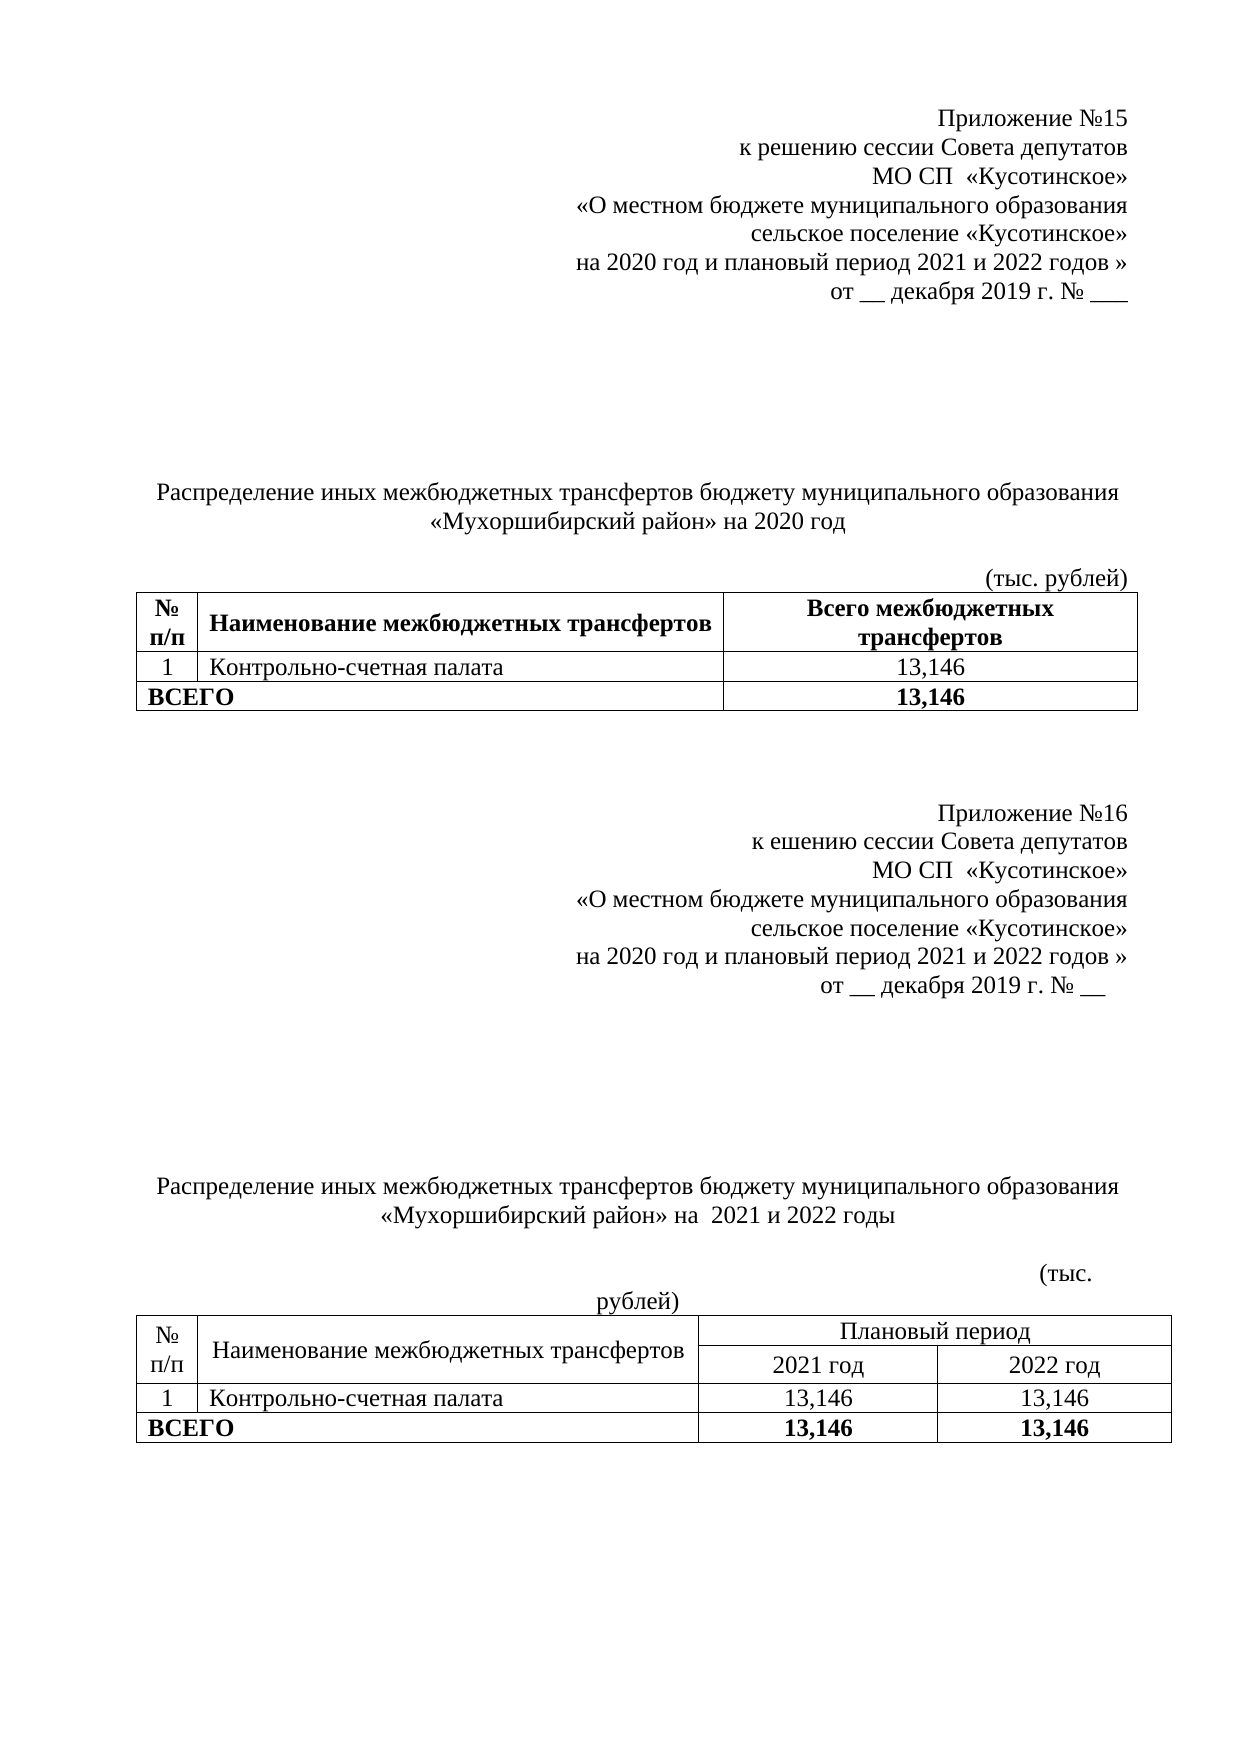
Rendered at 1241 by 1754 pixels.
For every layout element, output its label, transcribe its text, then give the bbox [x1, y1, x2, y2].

text Приложение №16 [148, 798, 1128, 826]
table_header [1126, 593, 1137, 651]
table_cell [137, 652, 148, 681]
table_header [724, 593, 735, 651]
text МО СП «Кусотинское» [148, 161, 1128, 190]
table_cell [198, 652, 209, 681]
text на 2020 год и плановый период 2021 и 2022 годов » [148, 941, 1128, 970]
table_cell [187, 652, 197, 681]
text «О местном бюджете муниципального образования [148, 884, 1128, 913]
text «О местном бюджете муниципального образования [148, 190, 1128, 218]
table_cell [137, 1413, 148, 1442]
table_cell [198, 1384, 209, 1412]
text МО СП «Кусотинское» [148, 855, 1128, 884]
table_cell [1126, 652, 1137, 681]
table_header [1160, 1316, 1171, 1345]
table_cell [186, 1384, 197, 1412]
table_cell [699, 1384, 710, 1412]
text от __ декабря 2019 г. № ___ [148, 276, 1128, 305]
text на 2020 год и плановый период 2021 и 2022 годов » [148, 247, 1128, 276]
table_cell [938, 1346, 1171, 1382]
text к ешению сессии Совета депутатов [148, 826, 1128, 855]
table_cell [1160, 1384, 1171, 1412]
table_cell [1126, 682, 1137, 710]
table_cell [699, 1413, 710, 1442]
text сельское поселение «Кусотинское» [148, 218, 1128, 247]
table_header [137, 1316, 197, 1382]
text Распределение иных межбюджетных трансфертов бюджету муниципального образования «Мухоршибирский район» на 2021 и 2022 годы [148, 1171, 1128, 1229]
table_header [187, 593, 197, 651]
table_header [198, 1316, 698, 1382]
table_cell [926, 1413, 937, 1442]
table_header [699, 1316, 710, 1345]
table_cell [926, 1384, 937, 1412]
text Приложение №15 [148, 103, 1128, 132]
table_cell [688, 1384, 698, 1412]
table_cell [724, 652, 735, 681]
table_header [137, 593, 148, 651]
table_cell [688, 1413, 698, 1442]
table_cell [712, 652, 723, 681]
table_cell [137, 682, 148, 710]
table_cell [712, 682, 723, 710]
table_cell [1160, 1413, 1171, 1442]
text Распределение иных межбюджетных трансфертов бюджету муниципального образования «Мухоршибирский район» на 2020 год [148, 477, 1128, 535]
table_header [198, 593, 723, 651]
text сельское поселение «Кусотинское» [148, 913, 1128, 941]
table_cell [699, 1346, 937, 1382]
text от __ декабря 2019 г. № __ [148, 970, 1128, 999]
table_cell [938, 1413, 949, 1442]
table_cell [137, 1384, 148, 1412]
text (тыс. рублей) [148, 1258, 1128, 1315]
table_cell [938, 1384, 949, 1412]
text (тыс. рублей) [148, 563, 1128, 592]
text к решению сессии Совета депутатов [148, 132, 1128, 161]
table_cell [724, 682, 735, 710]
